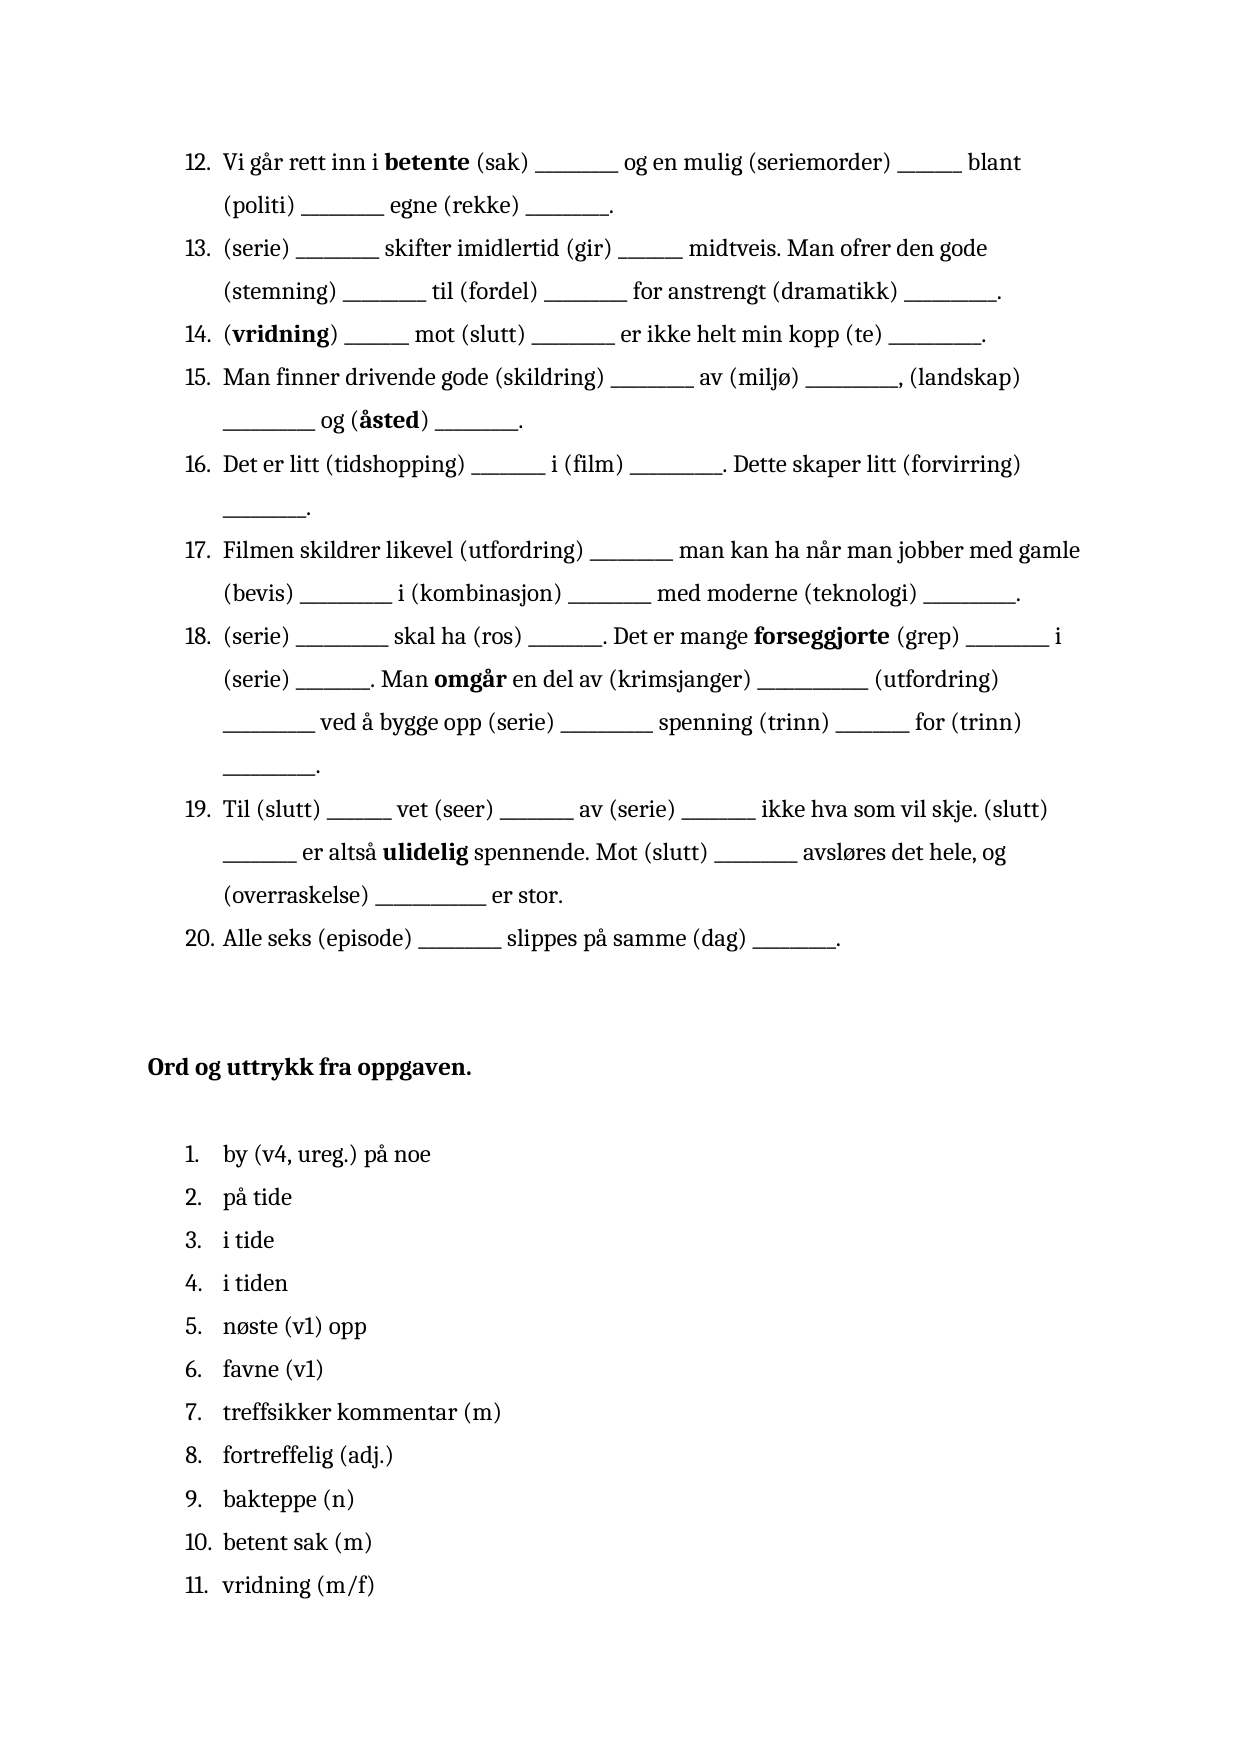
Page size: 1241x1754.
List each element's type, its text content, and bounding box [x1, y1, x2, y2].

list Vi går rett inn i betente (sak) _________ og en mulig (seriemorder) _______ blant (politi) _________ egne (rekke) _________. [185, 148, 1093, 219]
list Til (slutt) _______ vet (seer) ________ av (serie) ________ ikke hva som vil skje. (slutt) ________ er altså ulidelig spennende. Mot (slutt) _________ avsløres det hele, og (overraskelse) ____________ er stor. [185, 794, 1093, 909]
list på tide [185, 1183, 1093, 1211]
list Alle seks (episode) _________ slippes på samme (dag) _________. [185, 924, 1093, 953]
list fortreffelig (adj.) [185, 1441, 1093, 1470]
list nøste (v1) opp [185, 1312, 1093, 1341]
list Filmen skildrer likevel (utfordring) _________ man kan ha når man jobber med gamle (bevis) __________ i (kombinasjon) _________ med moderne (teknologi) __________. [185, 536, 1093, 608]
list betent sak (m) [185, 1528, 1093, 1556]
list treffsikker kommentar (m) [185, 1398, 1093, 1427]
list Man finner drivende gode (skildring) _________ av (miljø) __________, (landskap) __________ og (åsted) _________. [185, 363, 1093, 435]
list i tiden [185, 1269, 1093, 1298]
list favne (v1) [185, 1355, 1093, 1384]
list (vridning) _______ mot (slutt) _________ er ikke helt min kopp (te) __________. [185, 320, 1093, 349]
list bakteppe (n) [185, 1484, 1093, 1513]
list (serie) _________ skifter imidlertid (gir) _______ midtveis. Man ofrer den gode (stemning) _________ til (fordel) _________ for anstrengt (dramatikk) __________. [185, 234, 1093, 306]
text Ord og uttrykk fra oppgaven. [148, 1053, 1093, 1082]
list vridning (m/f) [185, 1571, 1093, 1599]
list i tide [185, 1226, 1093, 1254]
list (serie) __________ skal ha (ros) ________. Det er mange forseggjorte (grep) _________ i (serie) ________. Man omgår en del av (krimsjanger) ____________ (utfordring) __________ ved å bygge opp (serie) __________ spenning (trinn) ________ for (trinn) __________. [185, 622, 1093, 780]
list Det er litt (tidshopping) ________ i (film) __________. Dette skaper litt (forvirring) _________. [185, 449, 1093, 521]
list by (v4, ureg.) på noe [185, 1139, 1093, 1168]
